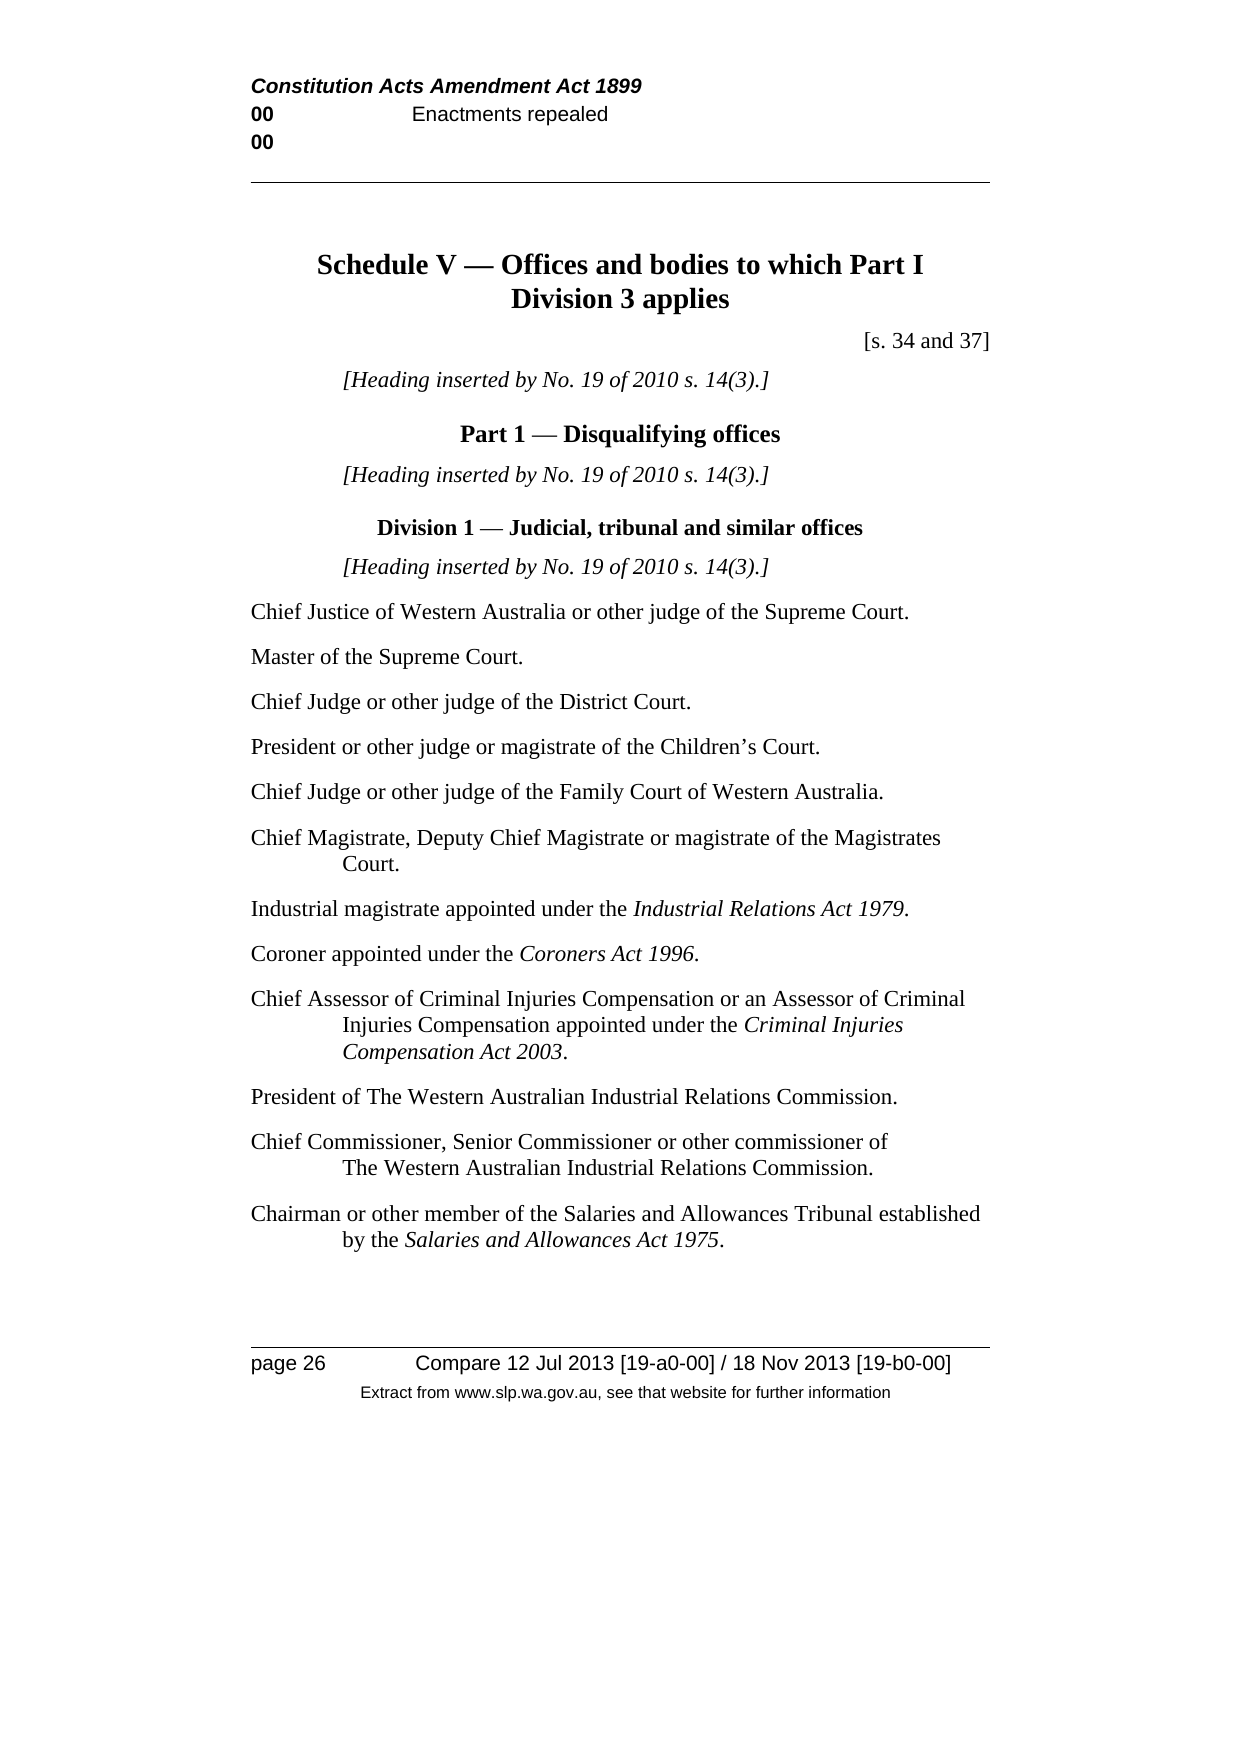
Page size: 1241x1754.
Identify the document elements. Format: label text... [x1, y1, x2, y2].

text President or other judge or magistrate of the Children’s Court. [251, 733, 990, 760]
subtitle Division 1 — Judicial, tribunal and similar offices [251, 514, 990, 540]
text Chief Judge or other judge of the District Court. [251, 688, 990, 714]
text Coroner appointed under the Coroners Act 1996. [251, 940, 990, 966]
text Chief Judge or other judge of the Family Court of Western Australia. [251, 778, 990, 805]
subtitle Schedule V — Offices and bodies to which Part I Division 3 applies [251, 247, 990, 314]
text Master of the Supreme Court. [251, 643, 990, 669]
subtitle [Heading inserted by No. 19 of 2010 s. 14(3).] [251, 553, 990, 579]
subtitle [Heading inserted by No. 19 of 2010 s. 14(3).] [251, 461, 990, 487]
text [s. 34 and 37] [251, 327, 990, 353]
text Chief Commissioner, Senior Commissioner or other commissioner of The Western Australian Industrial Relations Commission. [251, 1128, 990, 1181]
text Chief Magistrate, Deputy Chief Magistrate or magistrate of the . [251, 823, 990, 876]
text Chairman or other member of the Salaries and Allowances Tribunal established by the Salaries and Allowances Act 1975. [251, 1199, 990, 1252]
text Industrial magistrate appointed under the Industrial Relations Act 1979. [251, 895, 990, 921]
text Chief Justice of Western Australia or other judge of the Supreme Court. [251, 598, 990, 624]
text Chief Assessor of Criminal Injuries Compensation or an Assessor of Criminal Injuries Compensation appointed under the Criminal Injuries Compensation Act 2003. [251, 985, 990, 1064]
subtitle Part 1 — Disqualifying offices [251, 419, 990, 448]
subtitle [Heading inserted by No. 19 of 2010 s. 14(3).] [251, 366, 990, 392]
text President of The Western Australian Industrial Relations Commission. [251, 1083, 990, 1109]
